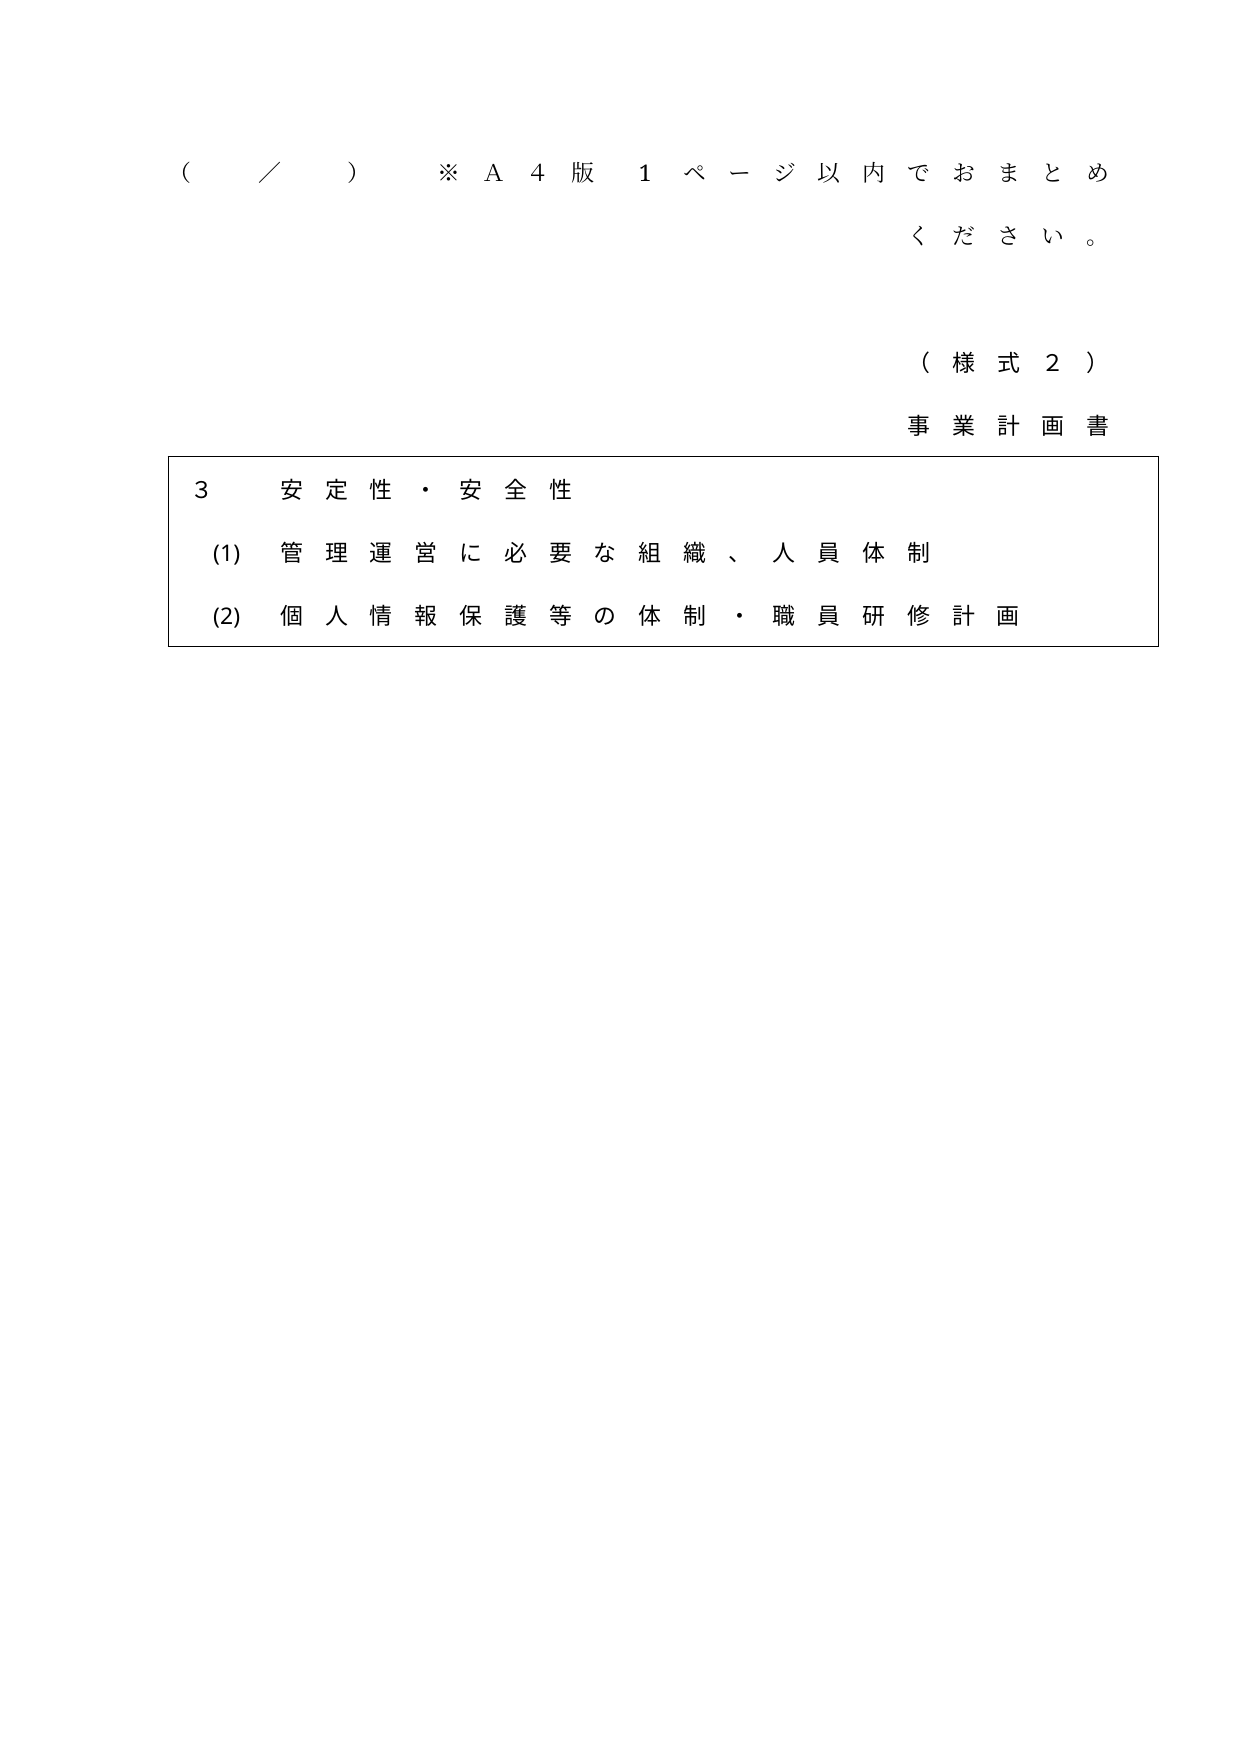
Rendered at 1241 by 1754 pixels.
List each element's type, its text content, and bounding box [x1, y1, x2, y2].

text （様式２） [168, 329, 1131, 393]
text （ ／ ） ※Ａ４版1ページ以内でおまとめください。 [168, 140, 1131, 266]
text 事業計画書 [168, 393, 1131, 456]
table_header ３ 安定性・安全性 (1) 管理運営に必要な組織、人員体制 (2) 個人情報保護等の体制・職員研修計画 [169, 457, 1158, 646]
